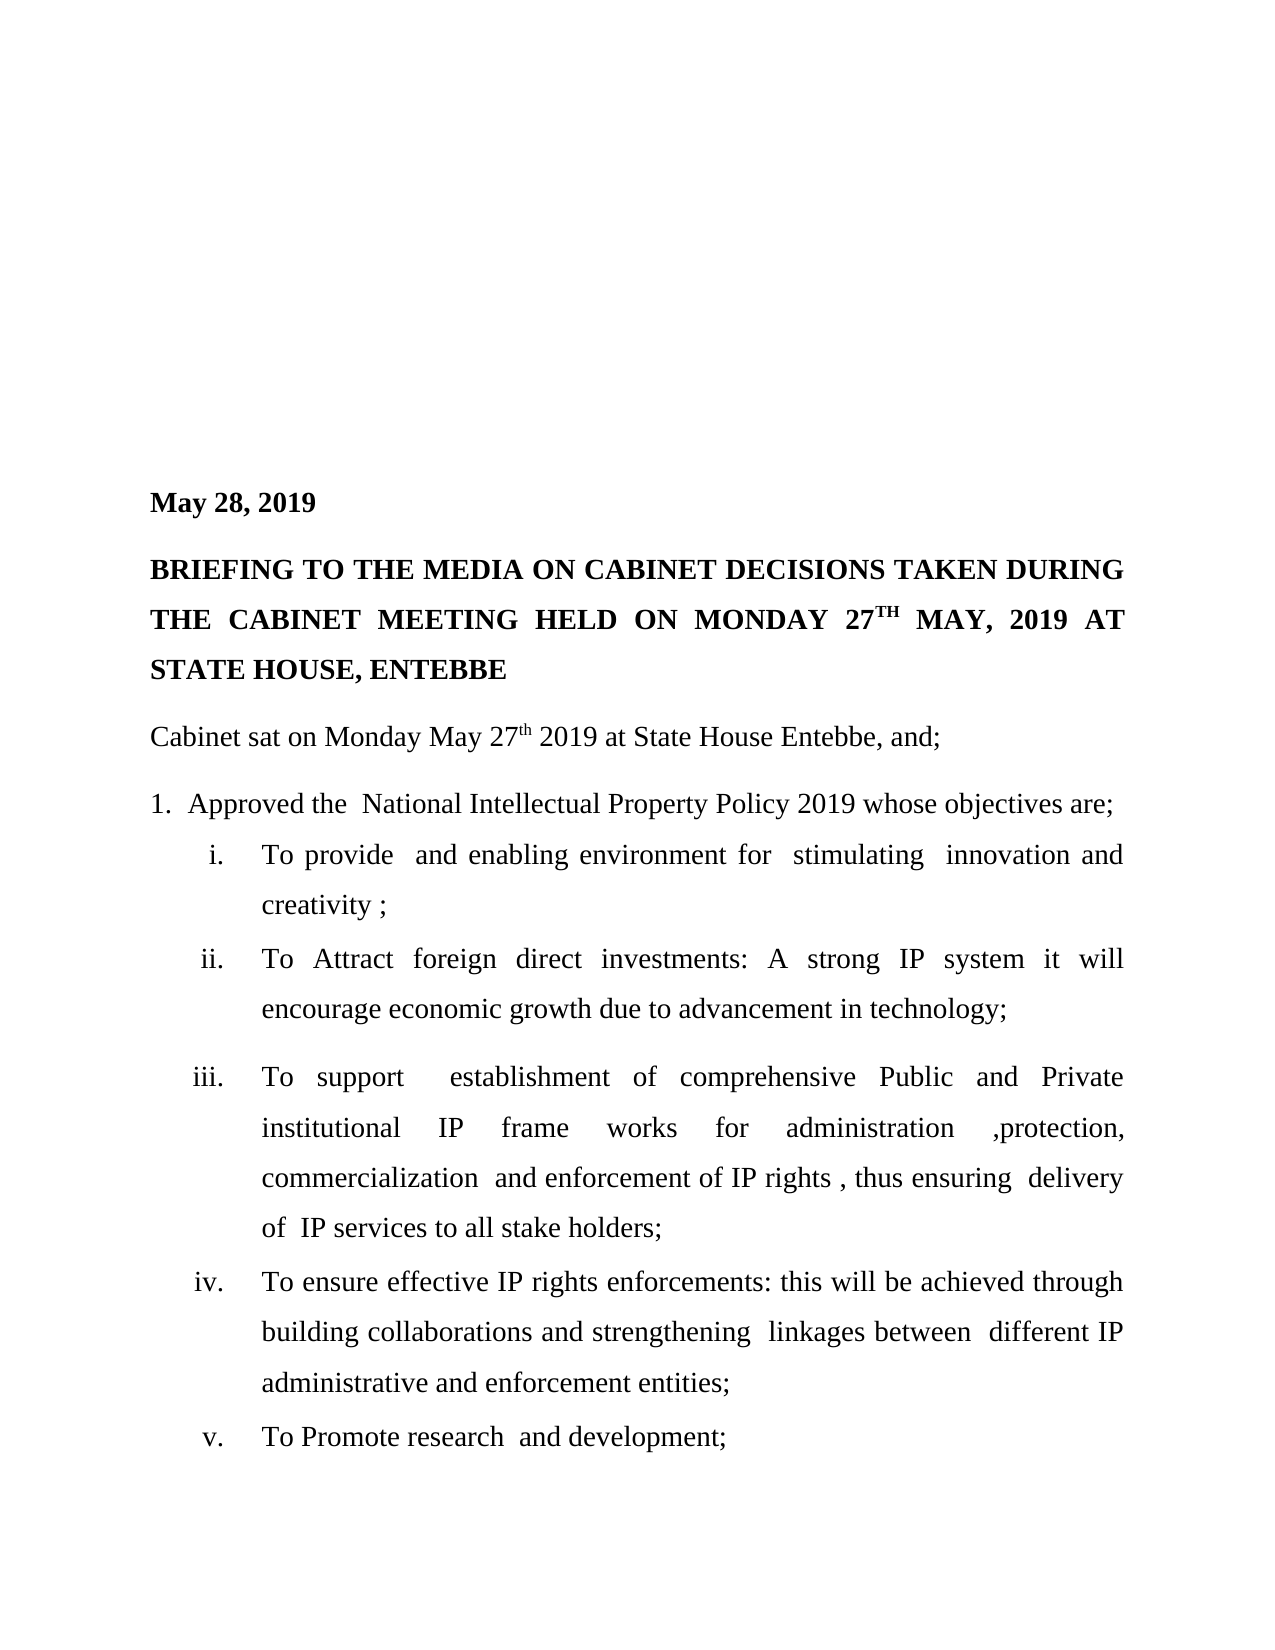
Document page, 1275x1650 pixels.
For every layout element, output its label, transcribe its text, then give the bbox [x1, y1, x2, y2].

text May 28, 2019 [150, 485, 1125, 518]
text Cabinet sat on Monday May 27th 2019 at State House Entebbe, and; [150, 719, 1125, 753]
list To ensure effective IP rights enforcements: this will be achieved through building collaborations and strengthening linkages between different IP administrative and enforcement entities; [224, 1264, 1125, 1398]
list To Promote research and development; [224, 1419, 1125, 1452]
list To support establishment of comprehensive Public and Private institutional IP frame works for administration ,protection, commercialization and enforcement of IP rights , thus ensuring delivery of IP services to all stake holders; [224, 1059, 1125, 1244]
list Approved the National Intellectual Property Policy 2019 whose objectives are; [150, 786, 1125, 820]
text BRIEFING TO THE MEDIA ON CABINET DECISIONS TAKEN DURING THE CABINET MEETING HELD ON MONDAY 27TH MAY, 2019 AT STATE HOUSE, ENTEBBE [150, 552, 1125, 686]
list To Attract foreign direct investments: A strong IP system it will encourage economic growth due to advancement in technology; [224, 941, 1125, 1025]
list To provide and enabling environment for stimulating innovation and creativity ; [224, 837, 1125, 921]
